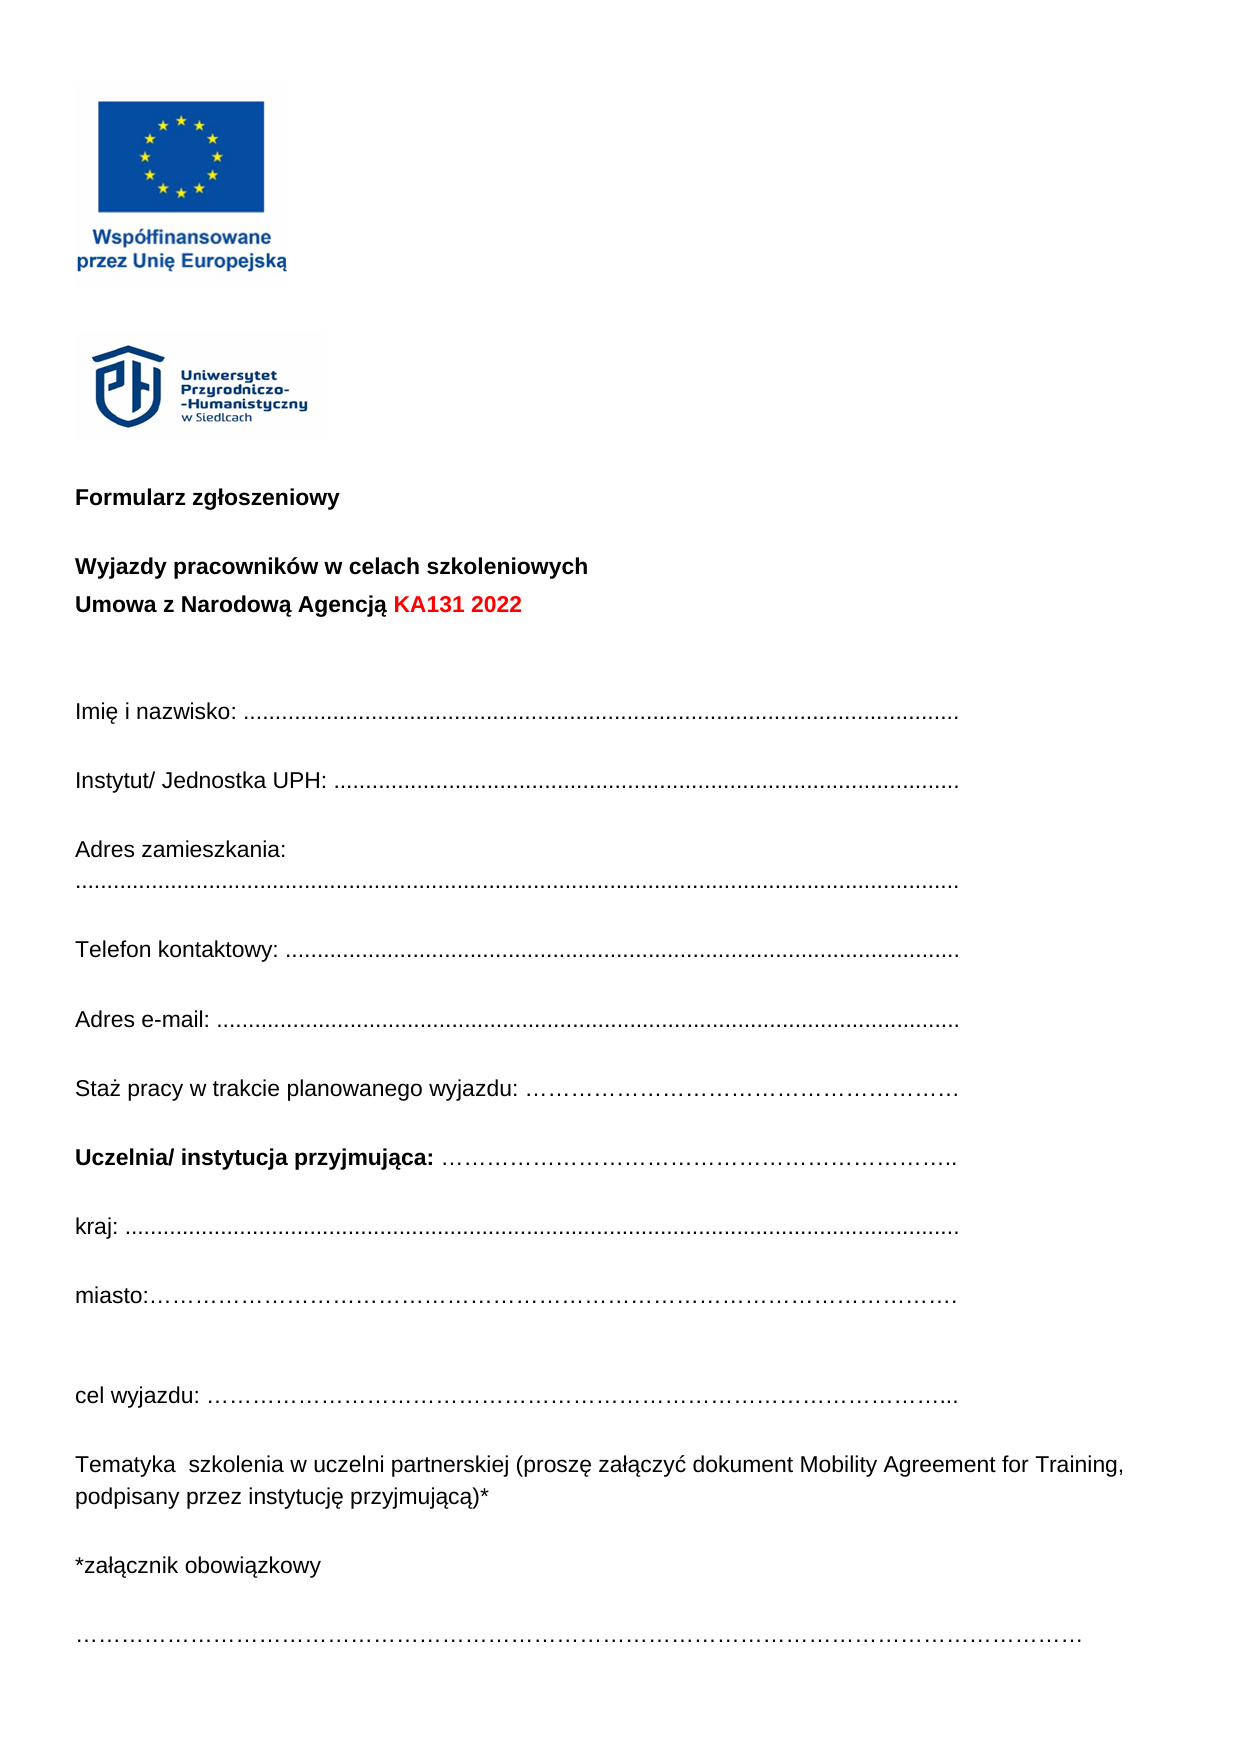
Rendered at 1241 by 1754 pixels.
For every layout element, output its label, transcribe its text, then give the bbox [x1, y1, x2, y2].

picture [75, 81, 289, 289]
text Tematyka szkolenia w uczelni partnerskiej (proszę załączyć dokument Mobility Agreement for Training, podpisany przez instytucję przyjmującą)* [75, 1451, 1165, 1509]
picture [75, 331, 327, 442]
text Uczelnia/ instytucja przyjmująca: ………………………………………………………….. [75, 1144, 961, 1170]
text Adres zamieszkania: [75, 836, 961, 894]
text …………………………………………………………………………………………………………………… [75, 1621, 1094, 1647]
subtitle Formularz zgłoszeniowy [75, 484, 1165, 510]
text miasto:……………………………………………………………………………………………. [75, 1282, 961, 1340]
text Instytut/ Jednostka UPH: [75, 767, 1165, 793]
text Imię i nazwisko: [75, 698, 1165, 724]
text Umowa z Narodową Agencją KA131 2022 [75, 591, 1165, 617]
text Telefon kontaktowy: [75, 936, 961, 963]
text Staż pracy w trakcie planowanego wyjazdu: ………………………………………………… [75, 1074, 961, 1101]
subtitle Wyjazdy pracowników w celach szkoleniowych [75, 553, 1165, 579]
text cel wyjazdu: ……………………………………………………………………………………... [75, 1382, 1165, 1409]
text kraj: [75, 1213, 961, 1239]
text Adres e-mail: [75, 1006, 1165, 1032]
text *załącznik obowiązkowy [75, 1552, 1165, 1578]
